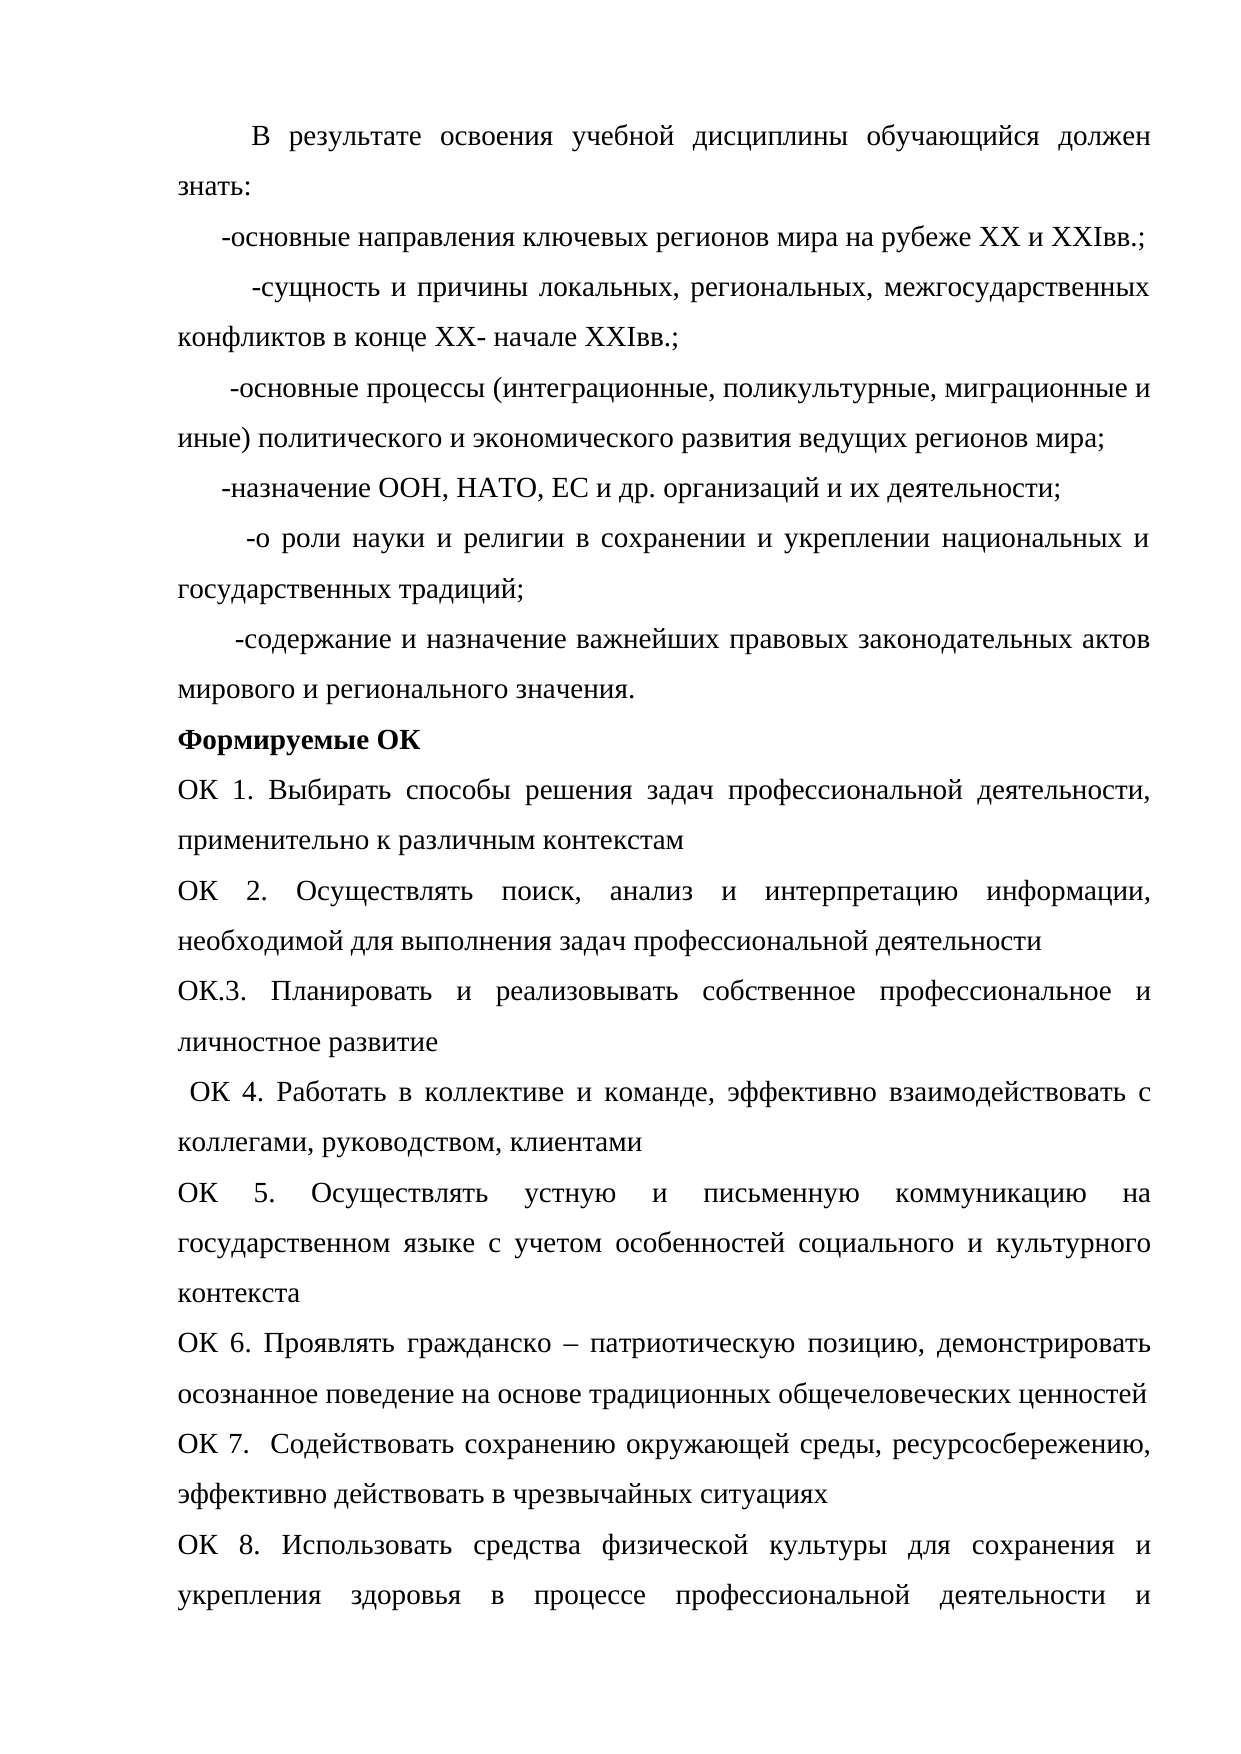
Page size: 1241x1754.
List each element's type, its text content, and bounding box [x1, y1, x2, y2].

text ОК 6. Проявлять гражданско – патриотическую позицию, демонстрировать осознанное поведение на основе традиционных общечеловеческих ценностей [177, 1326, 1152, 1409]
text Формируемые ОК [177, 722, 1152, 755]
text ОК 5. Осуществлять устную и письменную коммуникацию на государственном языке с учетом особенностей социального и культурного контекста [177, 1175, 1152, 1309]
text ОК.3. Планировать и реализовывать собственное профессиональное и личностное развитие [177, 973, 1152, 1057]
text ОК 1. Выбирать способы решения задач профессиональной деятельности, применительно к различным контекстам [177, 772, 1152, 856]
text -основные направления ключевых регионов мира на рубеже ХХ и ХХIвв.; [177, 219, 1152, 252]
text -сущность и причины локальных, региональных, межгосударственных конфликтов в конце ХХ- начале ХХIвв.; [177, 269, 1152, 353]
text ОК 7. Содействовать сохранению окружающей среды, ресурсосбережению, эффективно действовать в чрезвычайных ситуациях [177, 1426, 1152, 1510]
text -содержание и назначение важнейших правовых законодательных актов мирового и регионального значения. [177, 621, 1152, 705]
text В результате освоения учебной дисциплины обучающийся должен знать: [177, 118, 1152, 202]
text -основные процессы (интеграционные, поликультурные, миграционные и иные) политического и экономического развития ведущих регионов мира; [177, 370, 1152, 453]
text ОК 4. Работать в коллективе и команде, эффективно взаимодействовать с коллегами, руководством, клиентами [177, 1074, 1152, 1158]
text -назначение ООН, НАТО, ЕС и др. организаций и их деятельности; [177, 470, 1152, 504]
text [177, 1527, 1152, 1611]
text ОК 2. Осуществлять поиск, анализ и интерпретацию информации, необходимой для выполнения задач профессиональной деятельности [177, 873, 1152, 957]
text -о роли науки и религии в сохранении и укреплении национальных и государственных традиций; [177, 521, 1152, 604]
